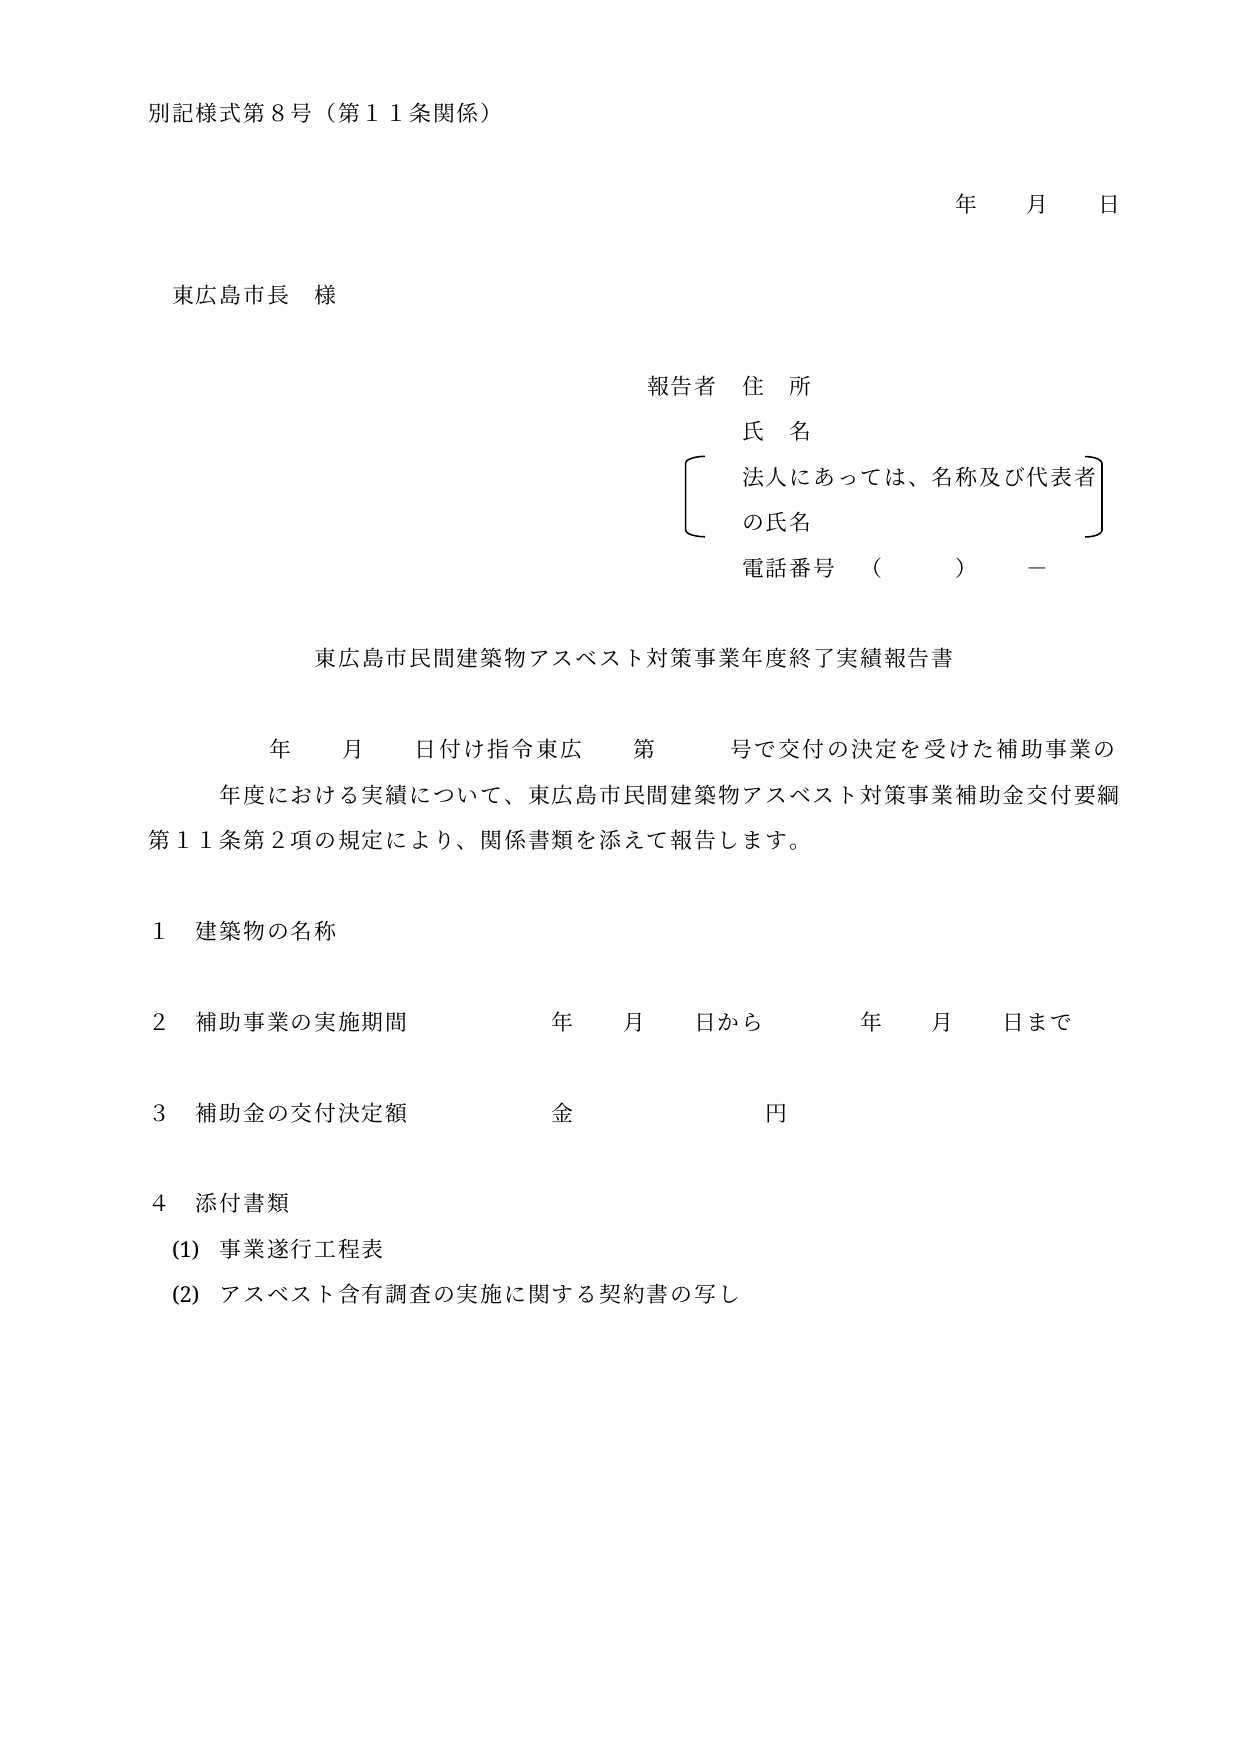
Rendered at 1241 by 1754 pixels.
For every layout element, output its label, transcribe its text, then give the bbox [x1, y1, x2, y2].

text (1) 事業遂行工程表 [148, 1225, 1122, 1270]
text (2) アスベスト含有調査の実施に関する契約書の写し [148, 1270, 1122, 1316]
text 法人にあっては、名称及び代表者 [148, 453, 1122, 498]
text 氏 名 [148, 407, 1122, 453]
text １ 建築物の名称 [148, 907, 1122, 952]
text 報告者 住 所 [148, 362, 1122, 407]
text ３ 補助金の交付決定額 金 円 [148, 1089, 1122, 1134]
text ４ 添付書類 [148, 1179, 1122, 1225]
text 東広島市長 様 [148, 271, 1122, 317]
text 東広島市民間建築物アスベスト対策事業年度終了実績報告書 [148, 634, 1122, 680]
text 別記様式第８号（第１１条関係） [148, 89, 1122, 135]
text 電話番号 （ ） － [148, 544, 1122, 589]
text の氏名 [148, 498, 1122, 544]
text ２ 補助事業の実施期間 年 月 日から 年 月 日まで [148, 998, 1122, 1043]
text 年 月 日 [148, 180, 1122, 226]
text 年 月 日付け指令東広 第 号で交付の決定を受けた補助事業の ＿＿＿年度における実績について、東広島市民間建築物アスベスト対策事業補助金交付要綱第１１条第２項の規定により、関係書類を添えて報告します。 [148, 725, 1122, 862]
